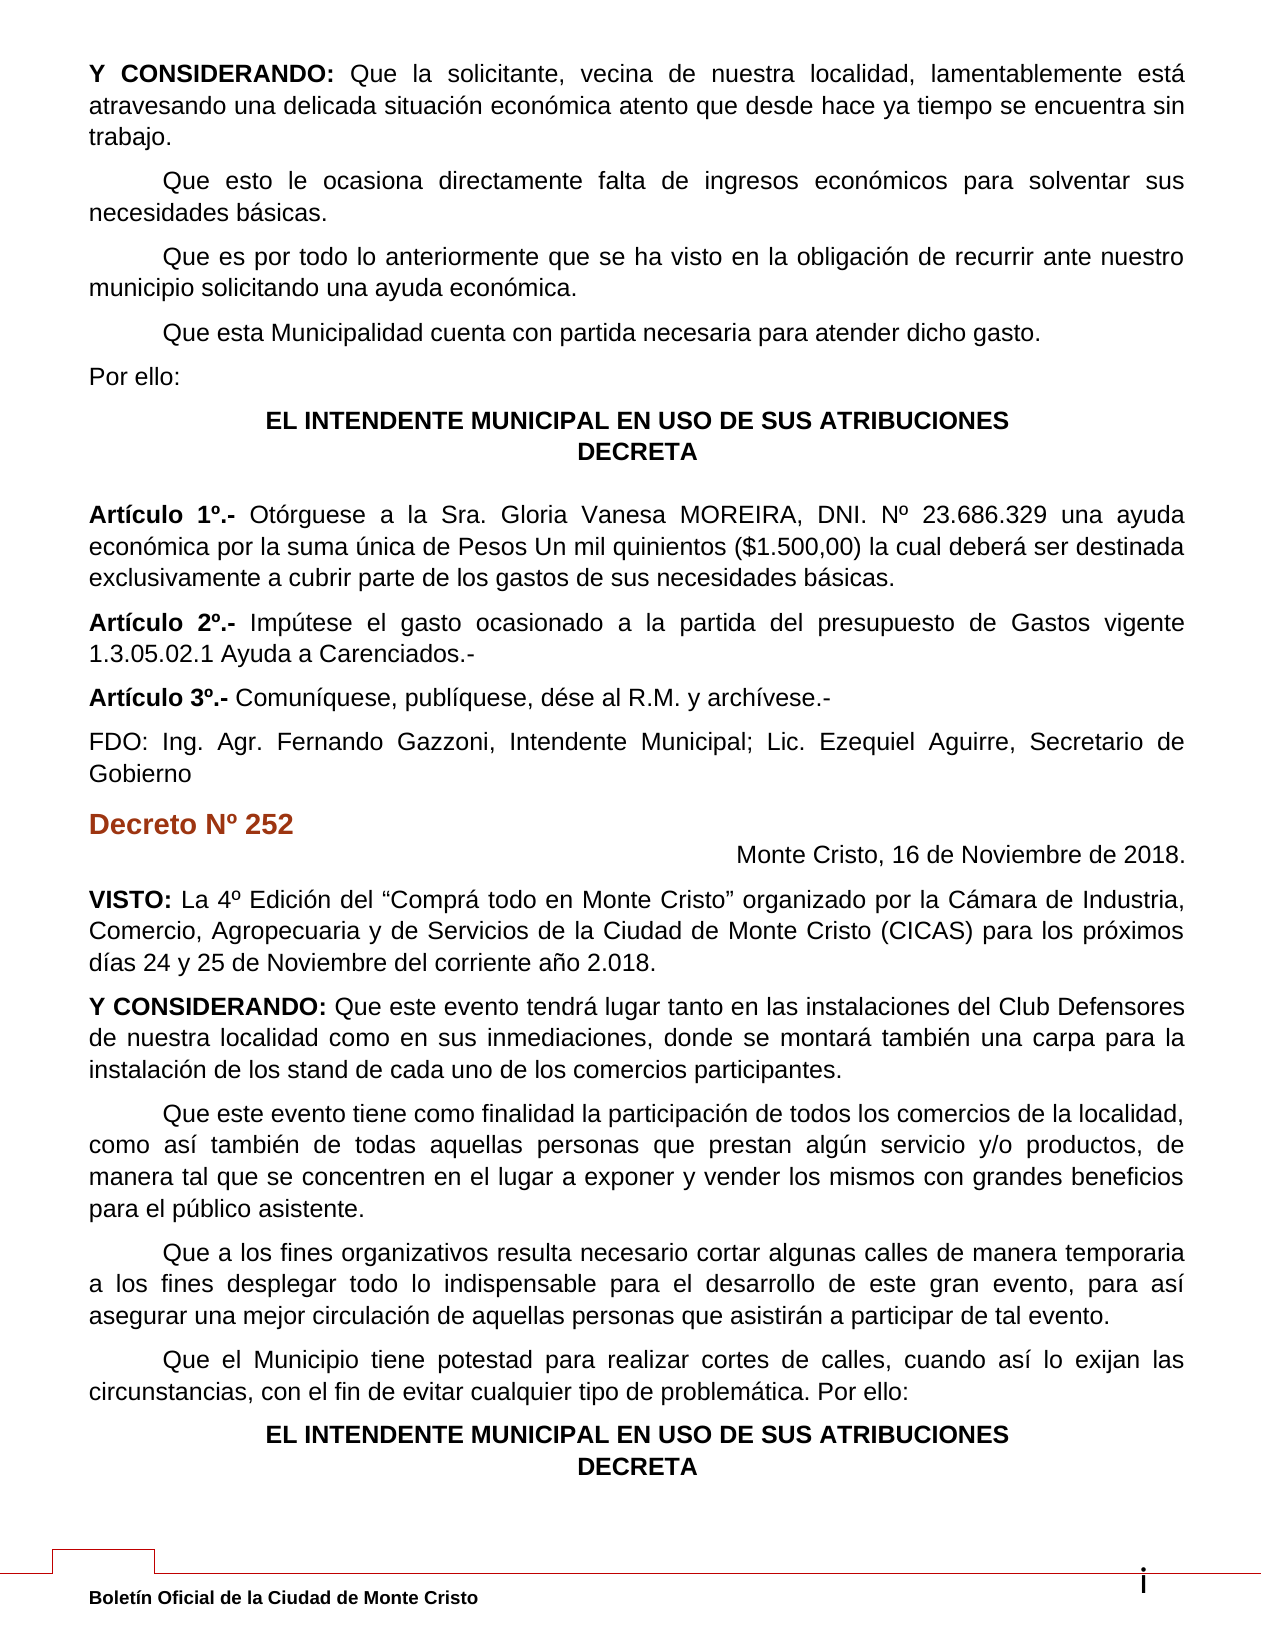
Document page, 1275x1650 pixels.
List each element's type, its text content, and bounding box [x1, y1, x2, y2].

text Artículo 3º.- Comuníquese, publíquese, dése al R.M. y archívese.- [89, 683, 1186, 712]
text Que esto le ocasiona directamente falta de ingresos económicos para solventar sus necesidades básicas. [89, 166, 1186, 227]
text EL INTENDENTE MUNICIPAL EN USO DE SUS ATRIBUCIONES [89, 406, 1186, 434]
text Que esta Municipalidad cuenta con partida necesaria para atender dicho gasto. [89, 317, 1186, 346]
text Que a los fines organizativos resulta necesario cortar algunas calles de manera temporaria a los fines desplegar todo lo indispensable para el desarrollo de este gran evento, para así asegurar una mejor circulación de aquellas personas que asistirán a participar de tal evento. [89, 1238, 1186, 1329]
text Que este evento tiene como finalidad la participación de todos los comercios de la localidad, como así también de todas aquellas personas que prestan algún servicio y/o productos, de manera tal que se concentren en el lugar a exponer y vender los mismos con grandes beneficios para el público asistente. [89, 1099, 1186, 1222]
text FDO: Ing. Agr. Fernando Gazzoni, Intendente Municipal; Lic. Ezequiel Aguirre, Secretario de Gobierno [89, 727, 1186, 787]
text VISTO: La 4º Edición del “Comprá todo en Monte Cristo” organizado por la Cámara de Industria, Comercio, Agropecuaria y de Servicios de la Ciudad de Monte Cristo (CICAS) para los próximos días 24 y 25 de Noviembre del corriente año 2.018. [89, 884, 1186, 976]
text Y CONSIDERANDO: Que la solicitante, vecina de nuestra localidad, lamentablemente está atravesando una delicada situación económica atento que desde hace ya tiempo se encuentra sin trabajo. [89, 59, 1186, 151]
text DECRETA [89, 437, 1186, 466]
text Por ello: [89, 362, 1186, 390]
text Artículo 2º.- Impútese el gasto ocasionado a la partida del presupuesto de Gastos vigente 1.3.05.02.1 Ayuda a Carenciados.- [89, 607, 1186, 668]
subtitle Decreto Nº 252 [89, 807, 1186, 841]
text Que el Municipio tiene potestad para realizar cortes de calles, cuando así lo exijan las circunstancias, con el fin de evitar cualquier tipo de problemática. Por ello: [89, 1345, 1186, 1405]
text DECRETA [89, 1452, 1186, 1481]
text Que es por todo lo anteriormente que se ha visto en la obligación de recurrir ante nuestro municipio solicitando una ayuda económica. [89, 242, 1186, 302]
text Monte Cristo, 16 de Noviembre de 2018. [89, 841, 1186, 869]
text EL INTENDENTE MUNICIPAL EN USO DE SUS ATRIBUCIONES [89, 1421, 1186, 1449]
text Y CONSIDERANDO: Que este evento tendrá lugar tanto en las instalaciones del Club Defensores de nuestra localidad como en sus inmediaciones, donde se montará también una carpa para la instalación de los stand de cada uno de los comercios participantes. [89, 992, 1186, 1084]
text Artículo 1º.- Otórguese a la Sra. Gloria Vanesa MOREIRA, DNI. Nº 23.686.329 una ayuda económica por la suma única de Pesos Un mil quinientos ($1.500,00) la cual deberá ser destinada exclusivamente a cubrir parte de los gastos de sus necesidades básicas. [89, 500, 1186, 592]
